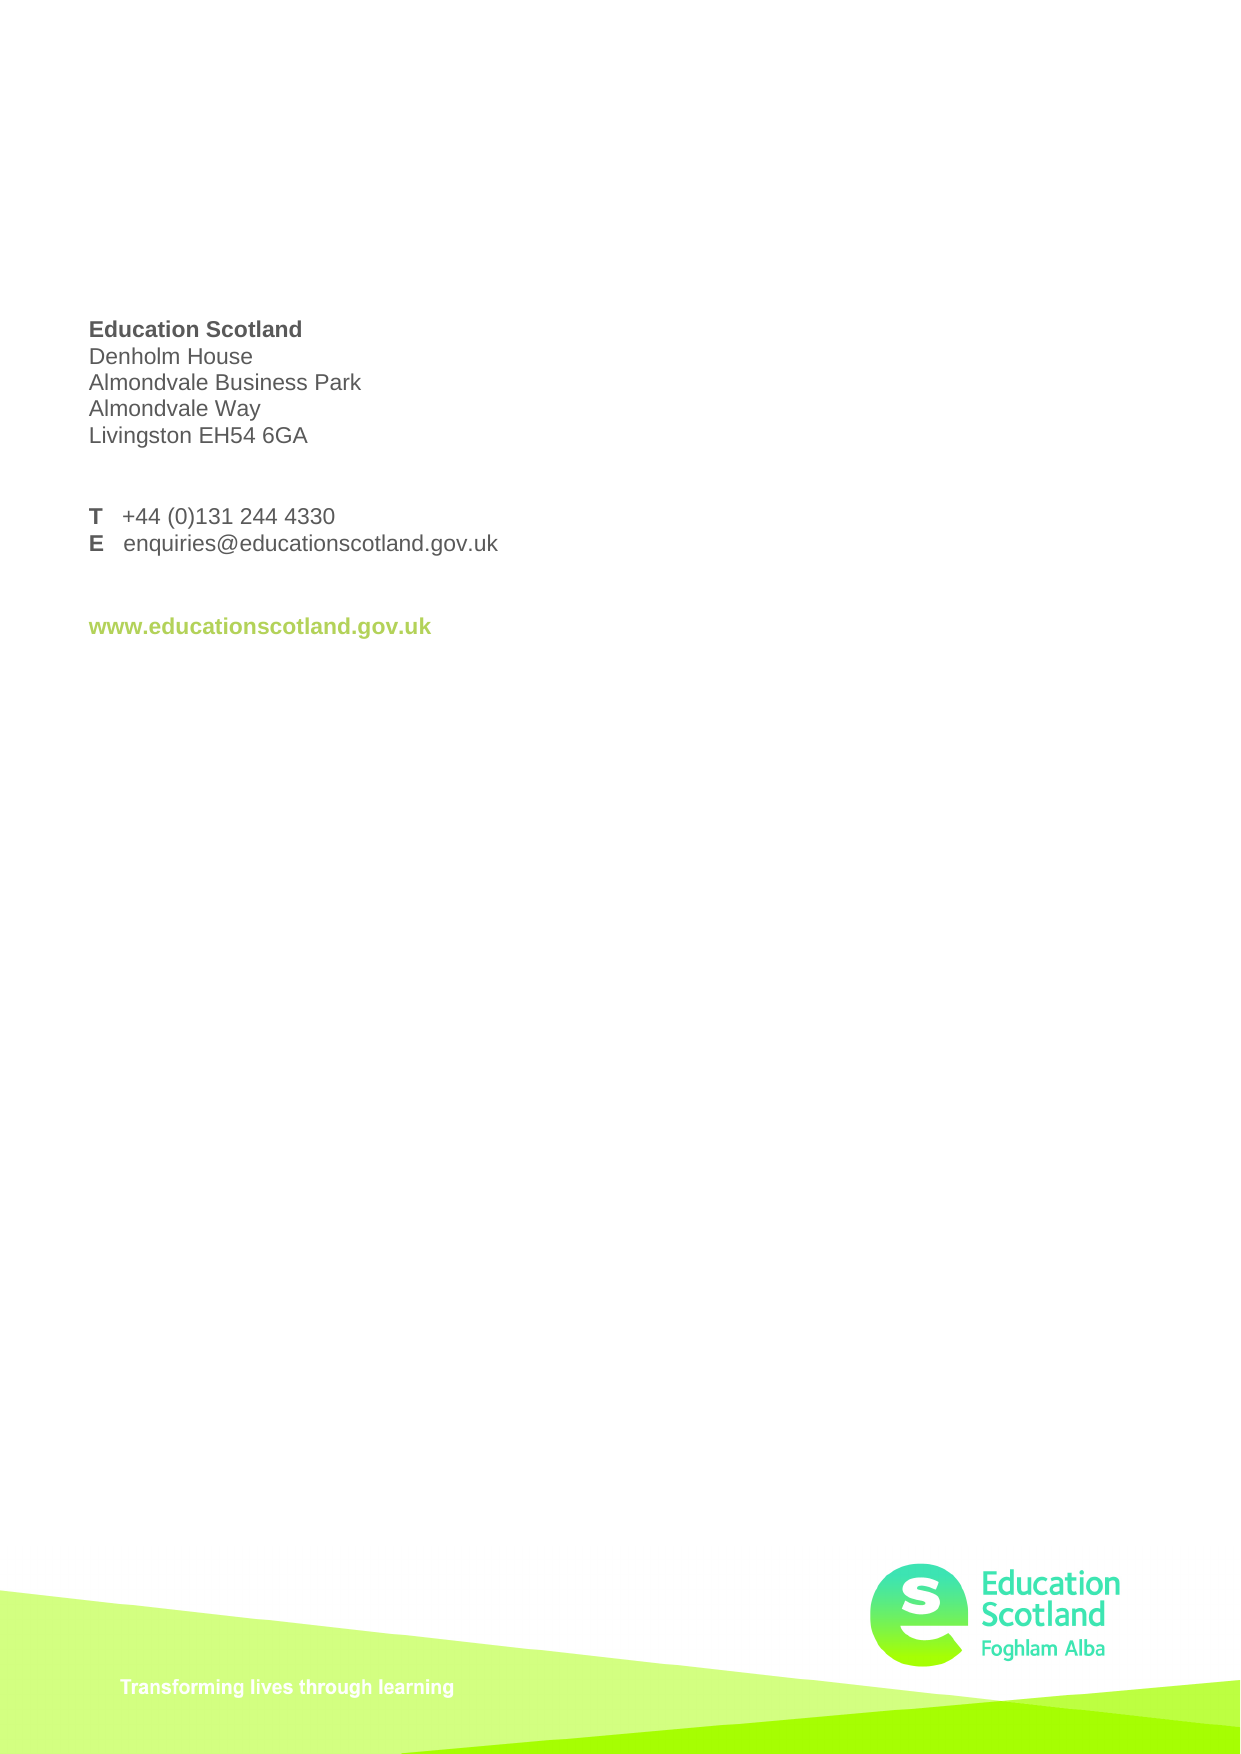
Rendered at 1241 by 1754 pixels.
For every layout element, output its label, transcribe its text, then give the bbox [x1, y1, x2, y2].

text Almondvale Way [89, 395, 856, 422]
text Education Scotland [89, 316, 856, 343]
text Almondvale Business Park [89, 369, 856, 395]
picture [0, 1546, 1241, 1754]
text www.educationscotland.gov.uk [89, 613, 1152, 640]
text Livingston EH54 6GA [89, 422, 856, 448]
text Denholm House [89, 343, 856, 369]
text T +44 (0)131 244 4330 [89, 503, 1152, 529]
text E enquiries@educationscotland.gov.uk [89, 529, 1152, 556]
